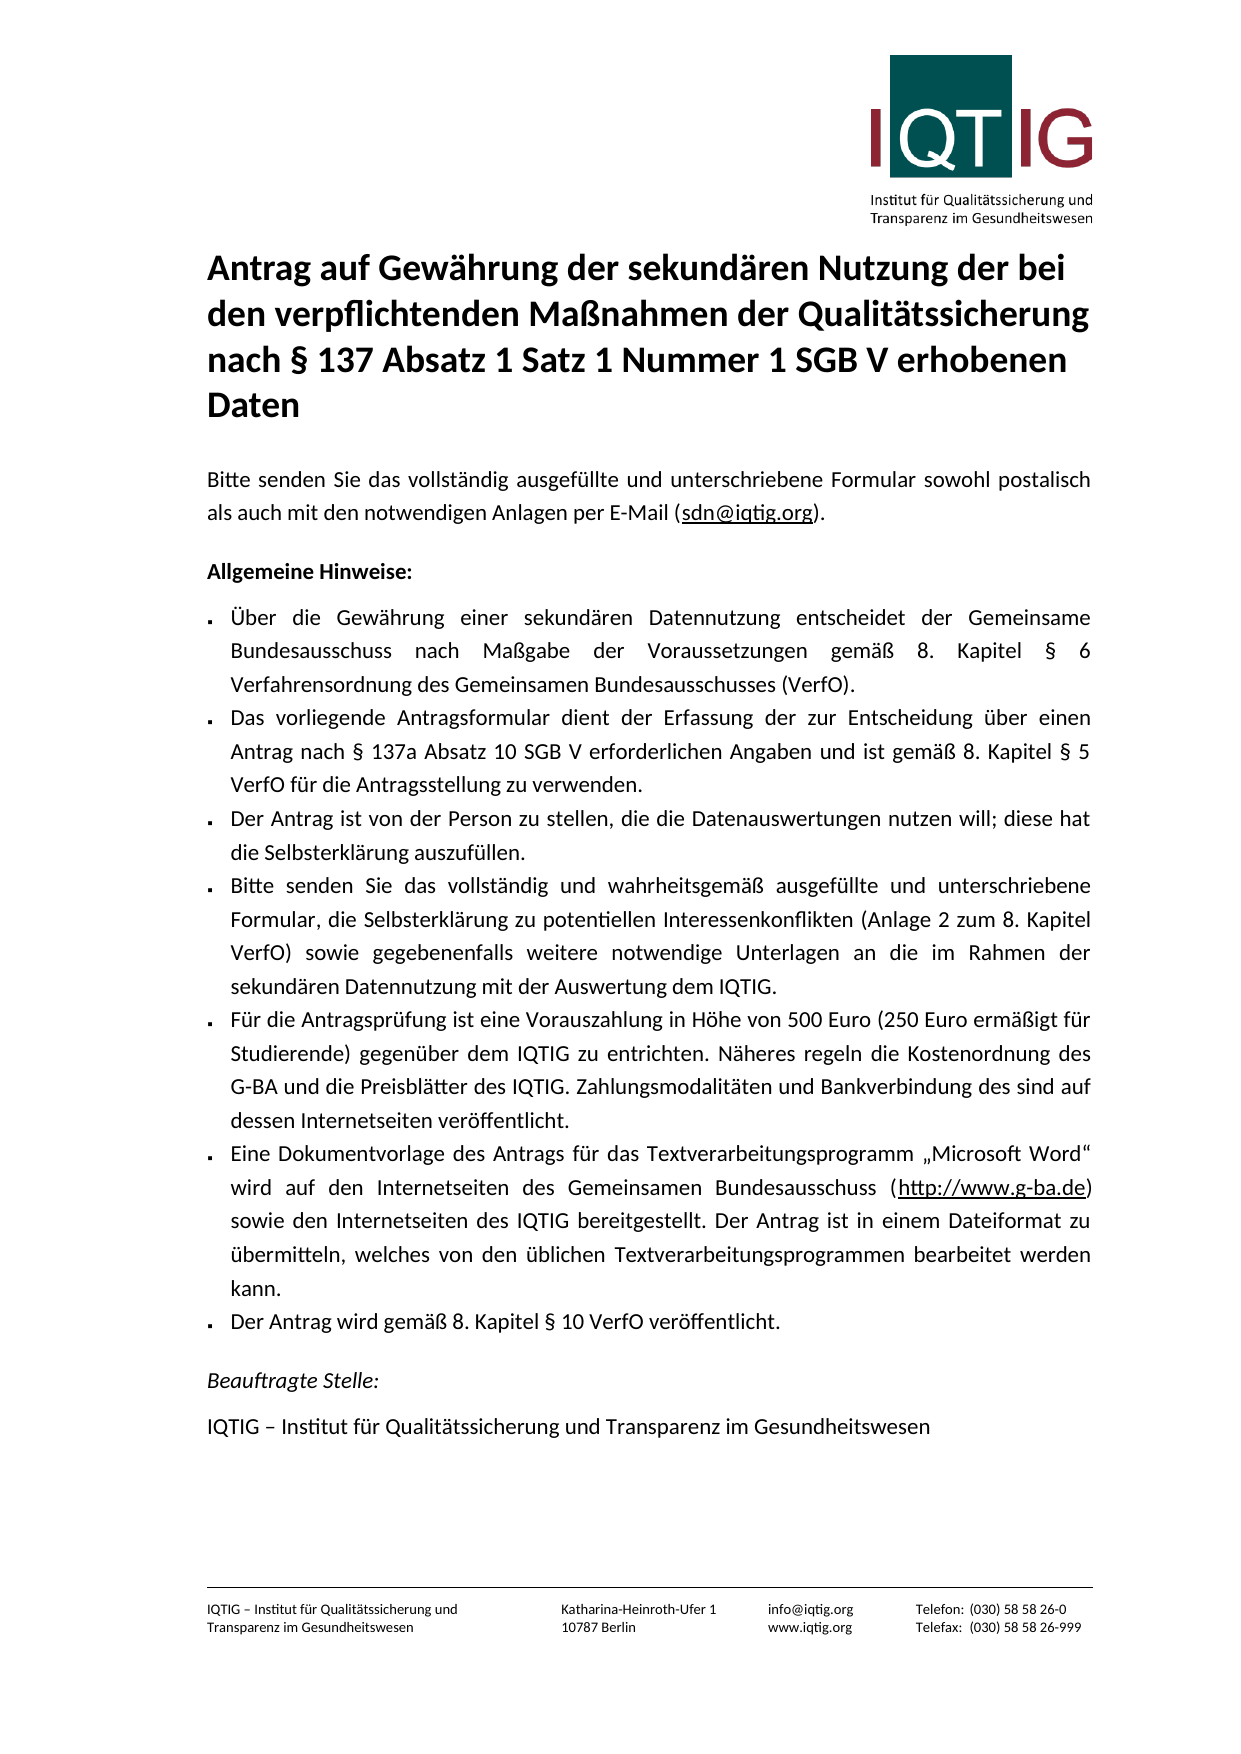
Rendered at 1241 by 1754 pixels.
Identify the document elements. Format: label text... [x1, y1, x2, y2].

text IQTIG – Institut für Qualitätssicherung und Transparenz im Gesundheitswesen [207, 1412, 1092, 1440]
list Das vorliegende Antragsformular dient der Erfassung der zur Entscheidung über einen Antrag nach § 137a Absatz 10 SGB V erforderlichen Angaben und ist gemäß 8. Kapitel § 5 VerfO für die Antragsstellung zu verwenden. [207, 703, 1092, 798]
list Der Antrag ist von der Person zu stellen, die die Datenauswertungen nutzen will; diese hat die Selbsterklärung auszufüllen. [207, 804, 1092, 866]
text Beauftragte Stelle: [207, 1366, 1092, 1394]
text Bitte senden Sie das vollständig ausgefüllte und unterschriebene Formular sowohl postalisch als auch mit den notwendigen Anlagen per E-Mail (sdn@iqtig.org). [207, 465, 1092, 526]
list Für die Antragsprüfung ist eine Vorauszahlung in Höhe von 500 Euro (250 Euro ermäßigt für Studierende) gegenüber dem IQTIG zu entrichten. Näheres regeln die Kostenordnung des G-BA und die Preisblätter des IQTIG. Zahlungsmodalitäten und Bankverbindung des sind auf dessen Internetseiten veröffentlicht. [207, 1005, 1092, 1134]
list Bitte senden Sie das vollständig und wahrheitsgemäß ausgefüllte und unterschriebene Formular, die Selbsterklärung zu potentiellen Interessenkonflikten (Anlage 2 zum 8. Kapitel VerfO) sowie gegebenenfalls weitere notwendige Unterlagen an die im Rahmen der sekundären Datennutzung mit der Auswertung dem IQTIG. [207, 871, 1092, 1000]
text Allgemeine Hinweise: [207, 557, 1092, 585]
list Der Antrag wird gemäß 8. Kapitel § 10 VerfO veröffentlicht. [207, 1307, 1092, 1335]
title Antrag auf Gewährung der sekundären Nutzung der bei den verpflichtenden Maßnahmen der Qualitätssicherung nach § 137 Absatz 1 Satz 1 Nummer 1 SGB V erhobenen Daten [207, 142, 1092, 427]
list Über die Gewährung einer sekundären Datennutzung entscheidet der Gemeinsame Bundesausschuss nach Maßgabe der Voraussetzungen gemäß 8. Kapitel § 6 Verfahrensordnung des Gemeinsamen Bundesausschusses (VerfO). [207, 603, 1092, 698]
list Eine Dokumentvorlage des Antrags für das Textverarbeitungsprogramm „Microsoft Word“ wird auf den Internetseiten des Gemeinsamen Bundesausschuss (http://www.g-ba.de) sowie den Internetseiten des IQTIG bereitgestellt. Der Antrag ist in einem Dateiformat zu übermitteln, welches von den üblichen Textverarbeitungsprogrammen bearbeitet werden kann. [207, 1139, 1092, 1302]
